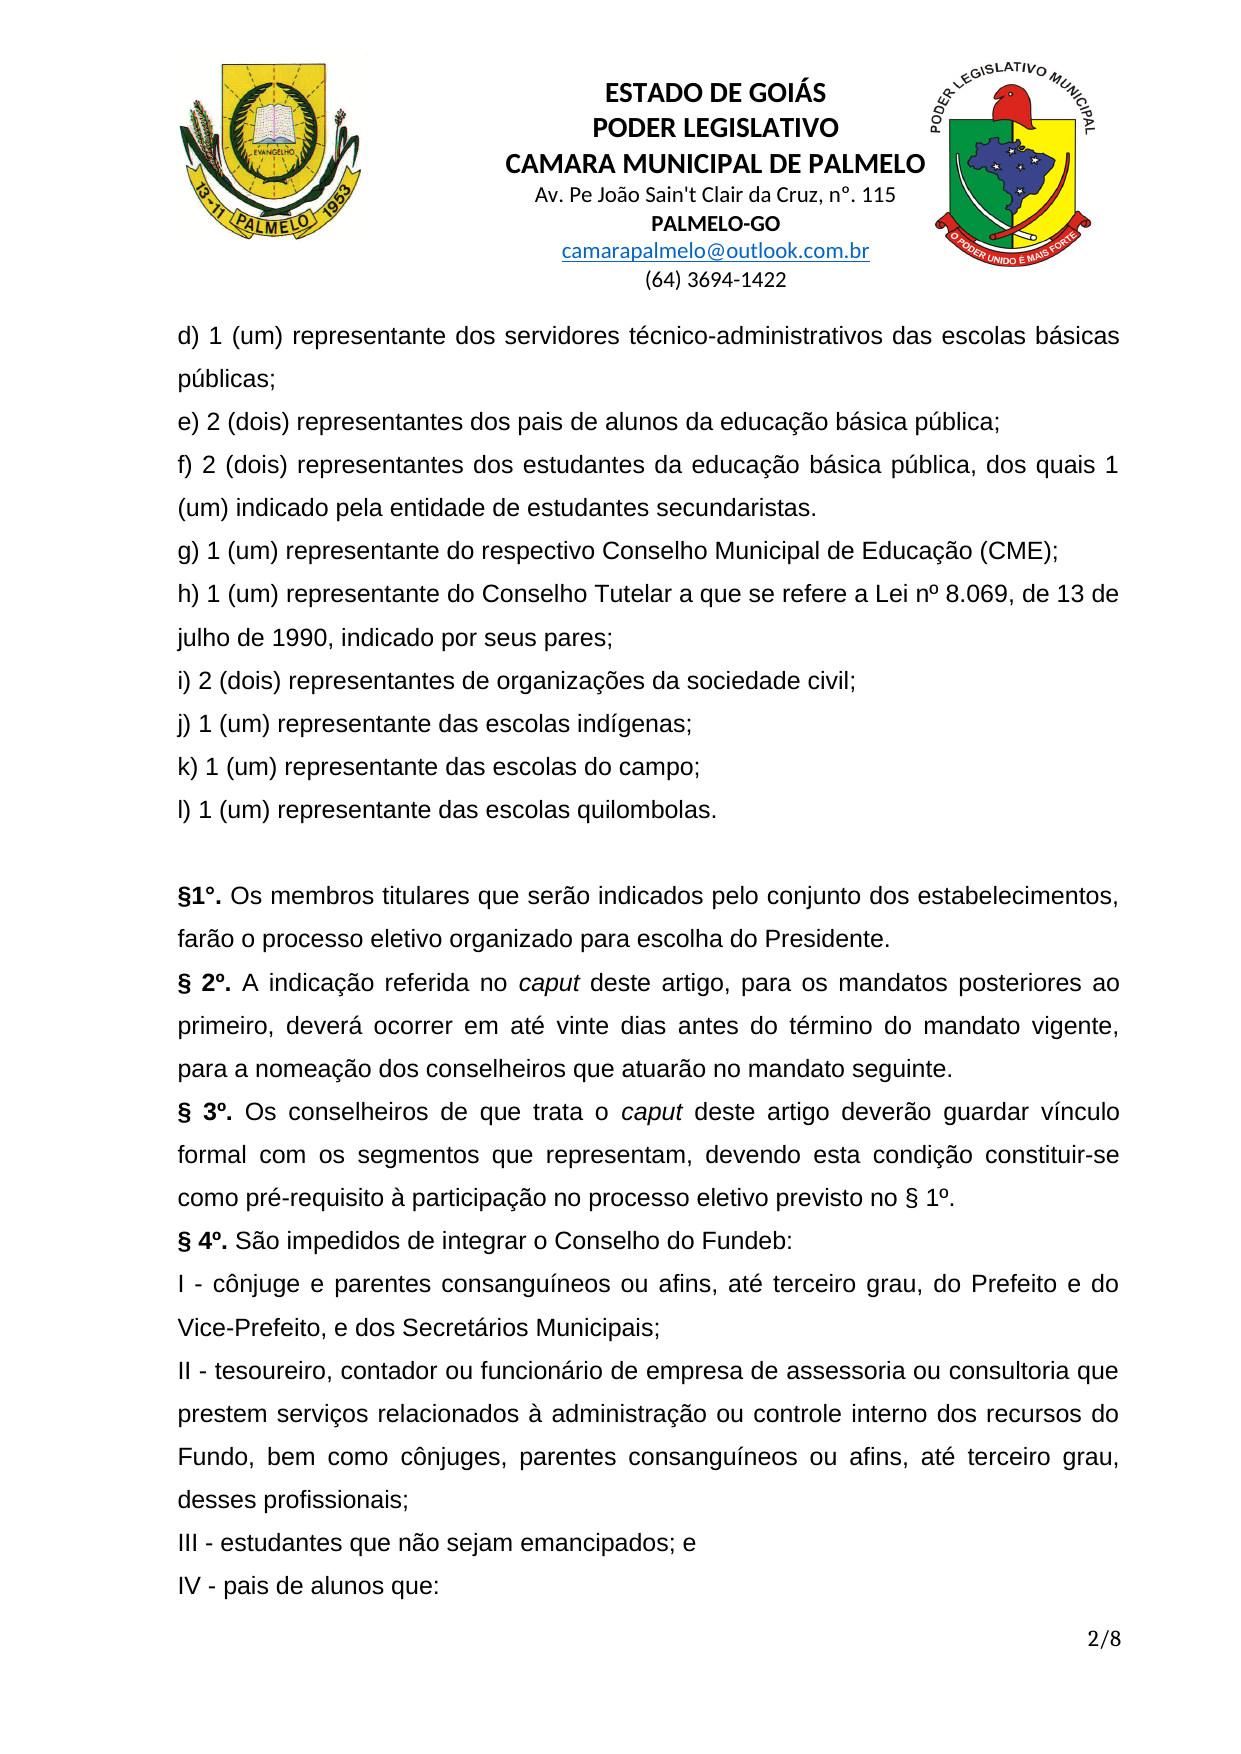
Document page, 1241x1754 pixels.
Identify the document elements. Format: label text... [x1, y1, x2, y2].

text IV - pais de alunos que: [177, 1571, 1121, 1600]
picture [172, 53, 368, 245]
text I - cônjuge e parentes consanguíneos ou afins, até terceiro grau, do Prefeito e do Vice-Prefeito, e dos Secretários Municipais; [177, 1269, 1121, 1341]
text j) 1 (um) representante das escolas indígenas; [177, 709, 1121, 738]
text k) 1 (um) representante das escolas do campo; [177, 752, 1121, 781]
text III - estudantes que não sejam emancipados; e [177, 1528, 1121, 1557]
picture [930, 62, 1095, 267]
text d) 1 (um) representante dos servidores técnico-administrativos das escolas básicas públicas; [177, 321, 1121, 393]
text e) 2 (dois) representantes dos pais de alunos da educação básica pública; [177, 407, 1121, 436]
text § 2º. A indicação referida no caput deste artigo, para os mandatos posteriores ao primeiro, deverá ocorrer em até vinte dias antes do término do mandato vigente, para a nomeação dos conselheiros que atuarão no mandato seguinte. [177, 968, 1121, 1083]
text II - tesoureiro, contador ou funcionário de empresa de assessoria ou consultoria que prestem serviços relacionados à administração ou controle interno dos recursos do Fundo, bem como cônjuges, parentes consanguíneos ou afins, até terceiro grau, desses profissionais; [177, 1356, 1121, 1514]
text l) 1 (um) representante das escolas quilombolas. [177, 795, 1121, 824]
text § 4º. São impedidos de integrar o Conselho do Fundeb: [177, 1226, 1121, 1255]
text g) 1 (um) representante do respectivo Conselho Municipal de Educação (CME); [177, 536, 1121, 565]
text i) 2 (dois) representantes de organizações da sociedade civil; [177, 666, 1121, 694]
text h) 1 (um) representante do Conselho Tutelar a que se refere a Lei nº 8.069, de 13 de julho de 1990, indicado por seus pares; [177, 579, 1121, 651]
text §1°. Os membros titulares que serão indicados pelo conjunto dos estabelecimentos, farão o processo eletivo organizado para escolha do Presidente. [177, 881, 1121, 953]
text § 3º. Os conselheiros de que trata o caput deste artigo deverão guardar vínculo formal com os segmentos que representam, devendo esta condição constituir-se como pré-requisito à participação no processo eletivo previsto no § 1º. [177, 1097, 1121, 1212]
text f) 2 (dois) representantes dos estudantes da educação básica pública, dos quais 1 (um) indicado pela entidade de estudantes secundaristas. [177, 450, 1121, 522]
